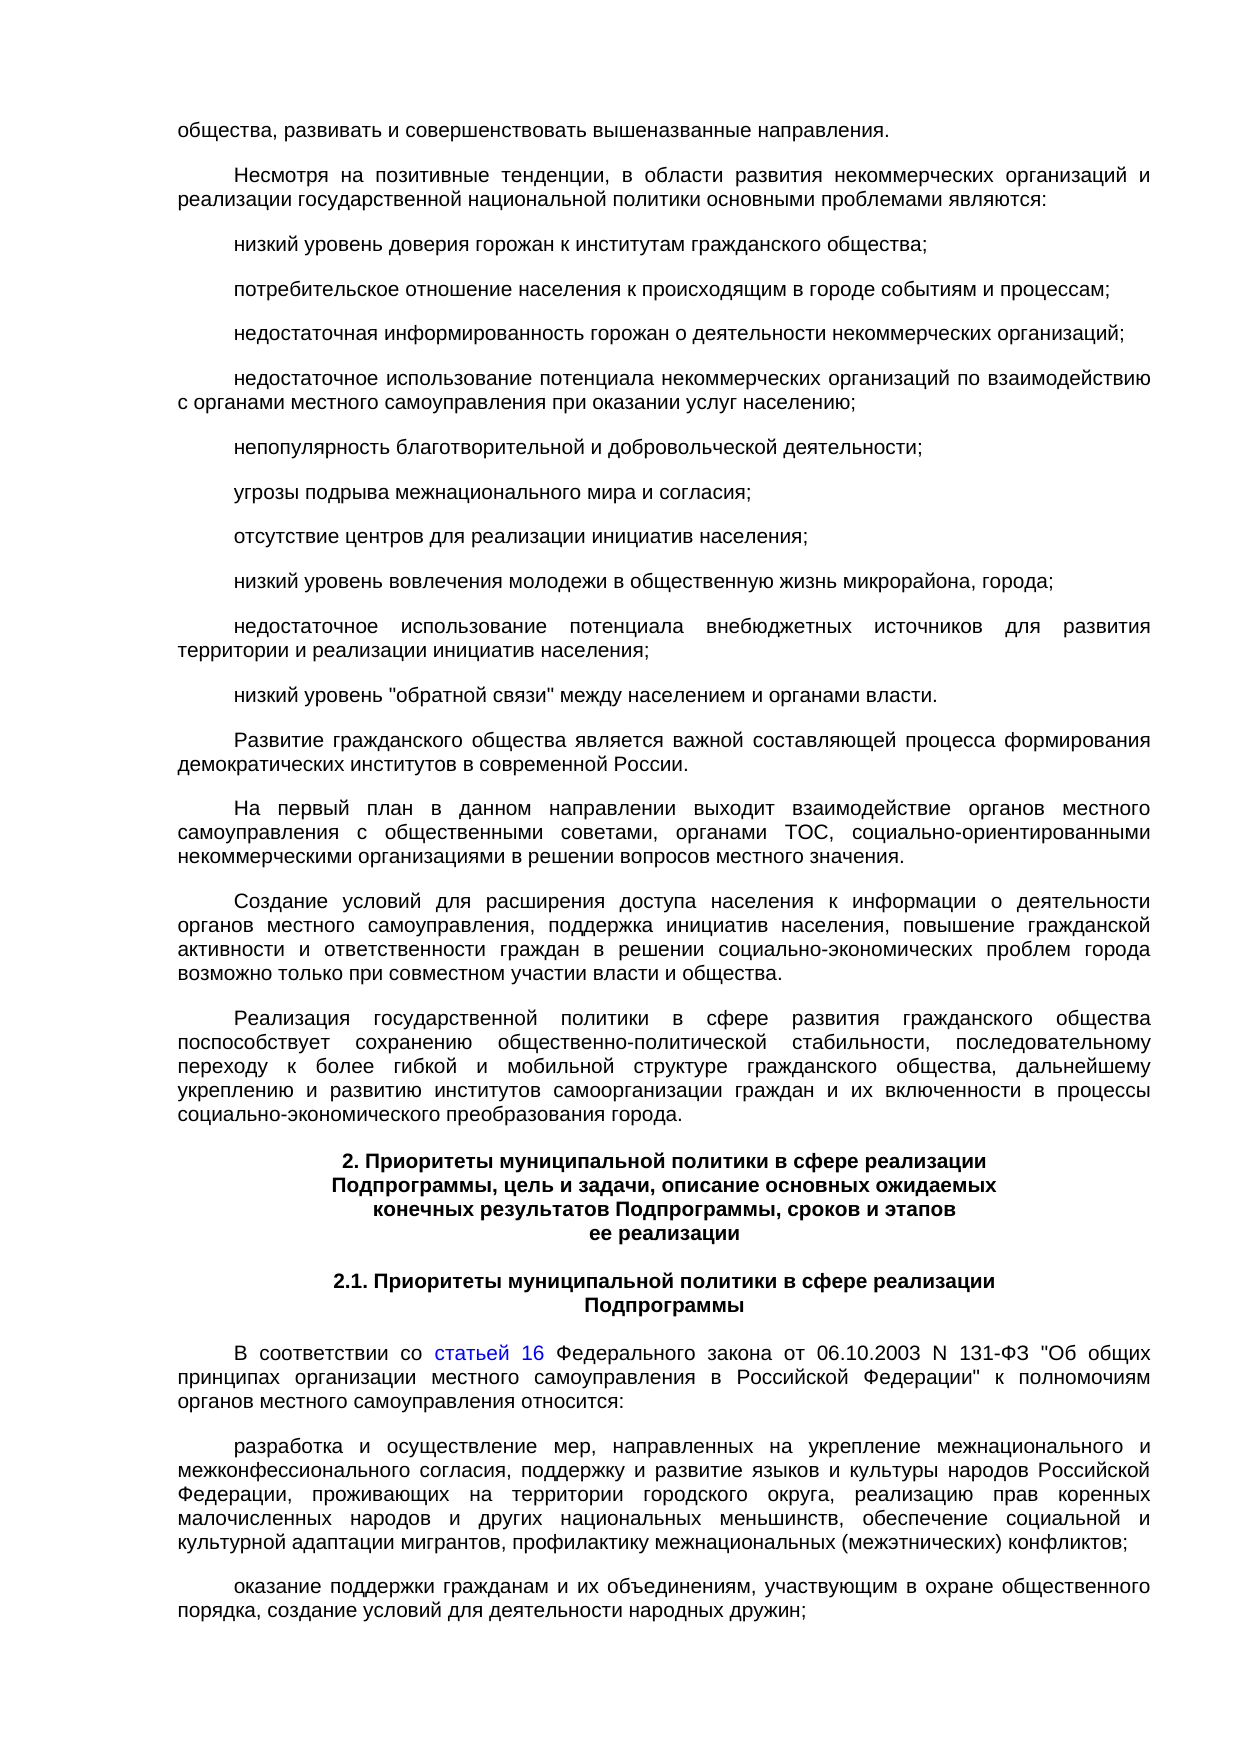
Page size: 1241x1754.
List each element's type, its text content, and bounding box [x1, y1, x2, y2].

text Создание условий для расширения доступа населения к информации о деятельности органов местного самоуправления, поддержка инициатив населения, повышение гражданской активности и ответственности граждан в решении социально-экономических проблем города возможно только при совместном участии власти и общества. [177, 889, 1152, 985]
title Подпрограммы [177, 1293, 1152, 1317]
title ее реализации [177, 1221, 1152, 1245]
text оказание поддержки гражданам и их объединениям, участвующим в охране общественного порядка, создание условий для деятельности народных дружин; [177, 1574, 1152, 1622]
text На первый план в данном направлении выходит взаимодействие органов местного самоуправления с общественными советами, органами ТОС, социально-ориентированными некоммерческими организациями в решении вопросов местного значения. [177, 796, 1152, 868]
text недостаточное использование потенциала некоммерческих организаций по взаимодействию с органами местного самоуправления при оказании услуг населению; [177, 366, 1152, 414]
text разработка и осуществление мер, направленных на укрепление межнационального и межконфессионального согласия, поддержку и развитие языков и культуры народов Российской Федерации, проживающих на территории городского округа, реализацию прав коренных малочисленных народов и других национальных меньшинств, обеспечение социальной и культурной адаптации мигрантов, профилактику межнациональных (межэтнических) конфликтов; [177, 1434, 1152, 1553]
text Реализация государственной политики в сфере развития гражданского общества поспособствует сохранению общественно-политической стабильности, последовательному переходу к более гибкой и мобильной структуре гражданского общества, дальнейшему укреплению и развитию институтов самоорганизации граждан и их включенности в процессы социально-экономического преобразования города. [177, 1006, 1152, 1125]
text низкий уровень вовлечения молодежи в общественную жизнь микрорайона, города; [177, 569, 1152, 593]
title 2.1. Приоритеты муниципальной политики в сфере реализации [177, 1269, 1152, 1293]
text Несмотря на позитивные тенденции, в области развития некоммерческих организаций и реализации государственной национальной политики основными проблемами являются: [177, 163, 1152, 211]
text отсутствие центров для реализации инициатив населения; [177, 524, 1152, 548]
text угрозы подрыва межнационального мира и согласия; [177, 479, 1152, 503]
text недостаточная информированность горожан о деятельности некоммерческих организаций; [177, 321, 1152, 345]
text низкий уровень "обратной связи" между населением и органами власти. [177, 683, 1152, 707]
text недостаточное использование потенциала внебюджетных источников для развития территории и реализации инициатив населения; [177, 614, 1152, 662]
title конечных результатов Подпрограммы, сроков и этапов [177, 1197, 1152, 1221]
text непопулярность благотворительной и добровольческой деятельности; [177, 435, 1152, 459]
text потребительское отношение населения к происходящим в городе событиям и процессам; [177, 276, 1152, 300]
text низкий уровень доверия горожан к институтам гражданского общества; [177, 232, 1152, 256]
text Развитие гражданского общества является важной составляющей процесса формирования демократических институтов в современной России. [177, 727, 1152, 775]
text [177, 118, 1152, 142]
title 2. Приоритеты муниципальной политики в сфере реализации [177, 1149, 1152, 1173]
title Подпрограммы, цель и задачи, описание основных ожидаемых [177, 1173, 1152, 1197]
text В соответствии со статьей 16 Федерального закона от 06.10.2003 N 131-ФЗ "Об общих принципах организации местного самоуправления в Российской Федерации" к полномочиям органов местного самоуправления относится: [177, 1341, 1152, 1413]
